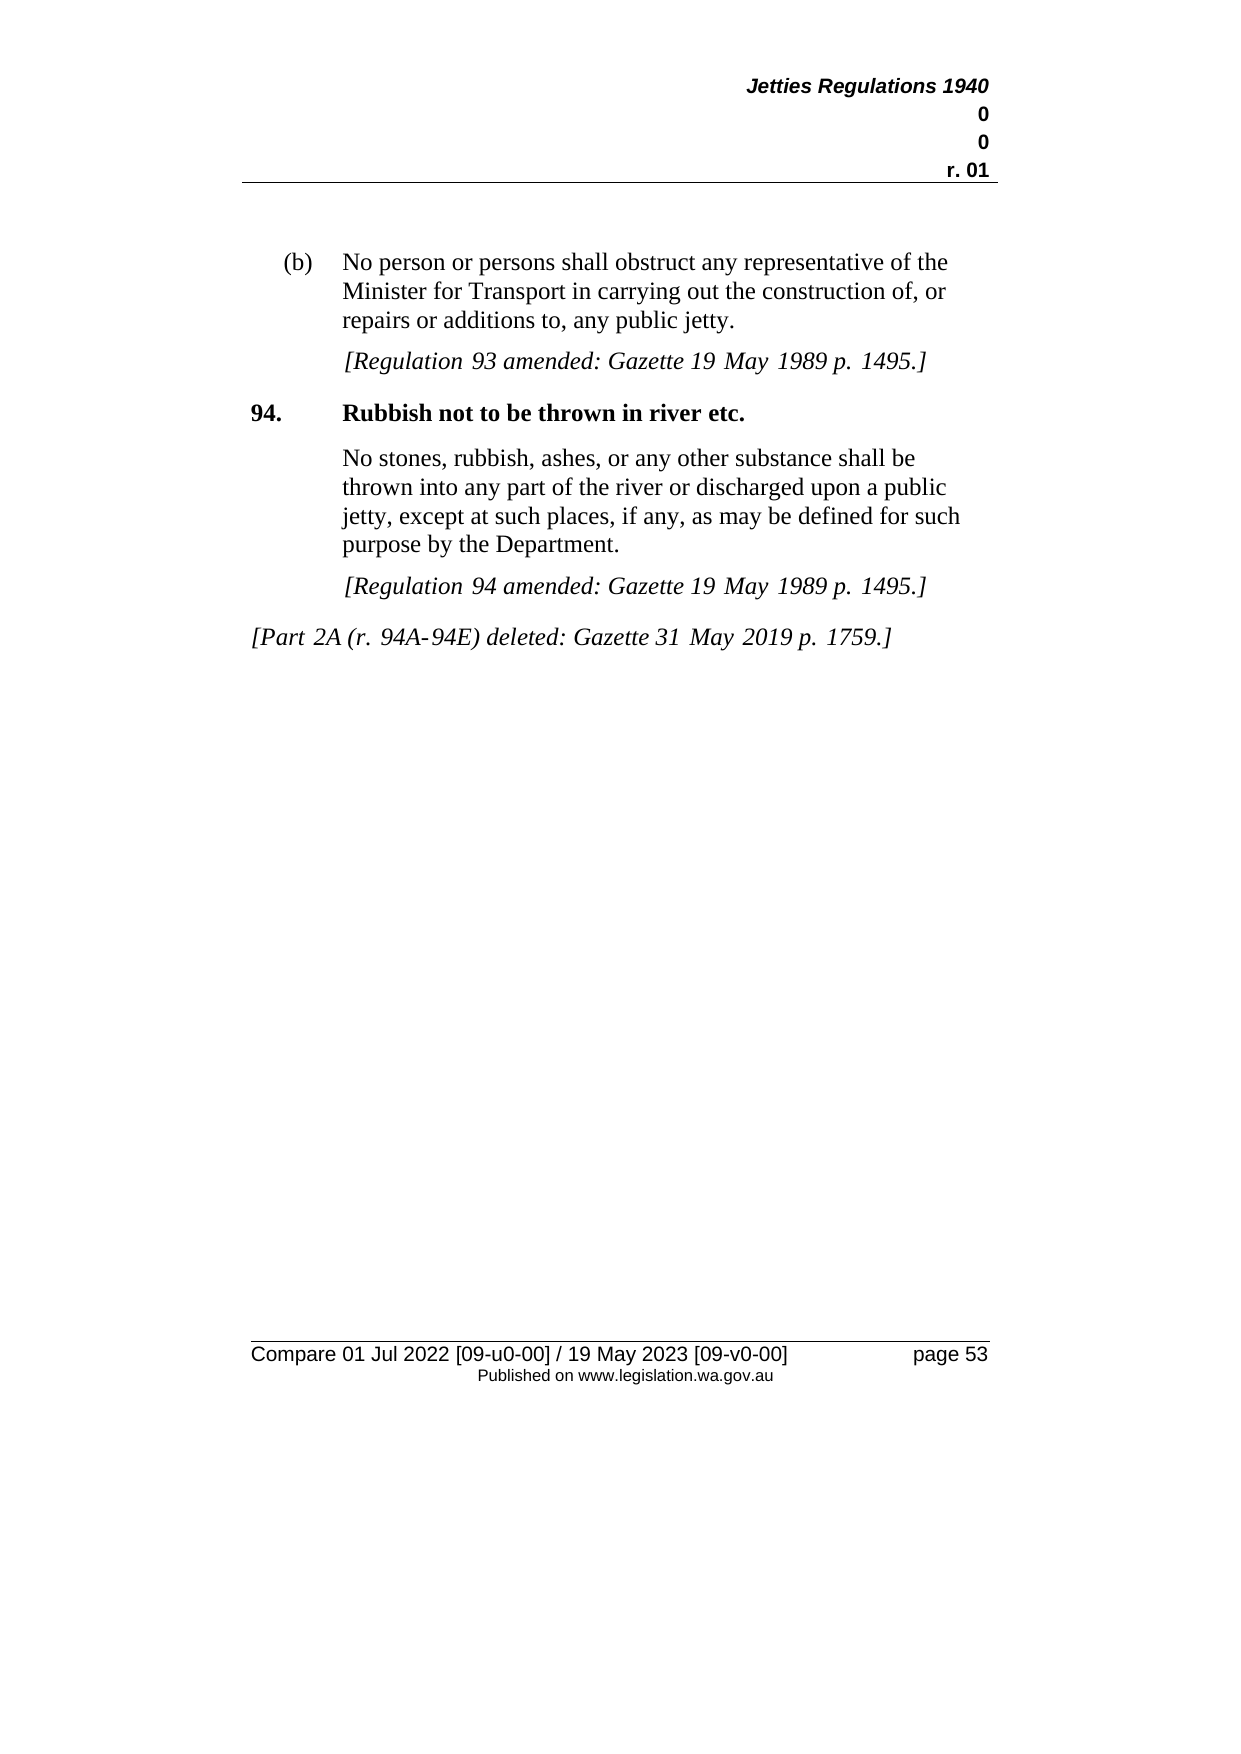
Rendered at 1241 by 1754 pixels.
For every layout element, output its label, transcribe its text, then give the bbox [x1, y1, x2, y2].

text [Regulation 94 amended: Gazette 19 May 1989 p. 1495.] [251, 571, 990, 599]
text No stones, rubbish, ashes, or any other substance shall be thrown into any part of the river or discharged upon a public jetty, except at such places, if any, as may be defined for such purpose by the Department. [251, 443, 990, 558]
text [Part 2A (r. 94A-94E) deleted: Gazette 31 May 2019 p. 1759.] [251, 622, 990, 651]
text (b) No person or persons shall obstruct any representative of the Minister for Transport in carrying out the construction of, or repairs or additions to, any public jetty. [251, 247, 990, 334]
subtitle 94. Rubbish not to be thrown in river etc. [251, 398, 990, 427]
text [Regulation 93 amended: Gazette 19 May 1989 p. 1495.] [251, 346, 990, 375]
